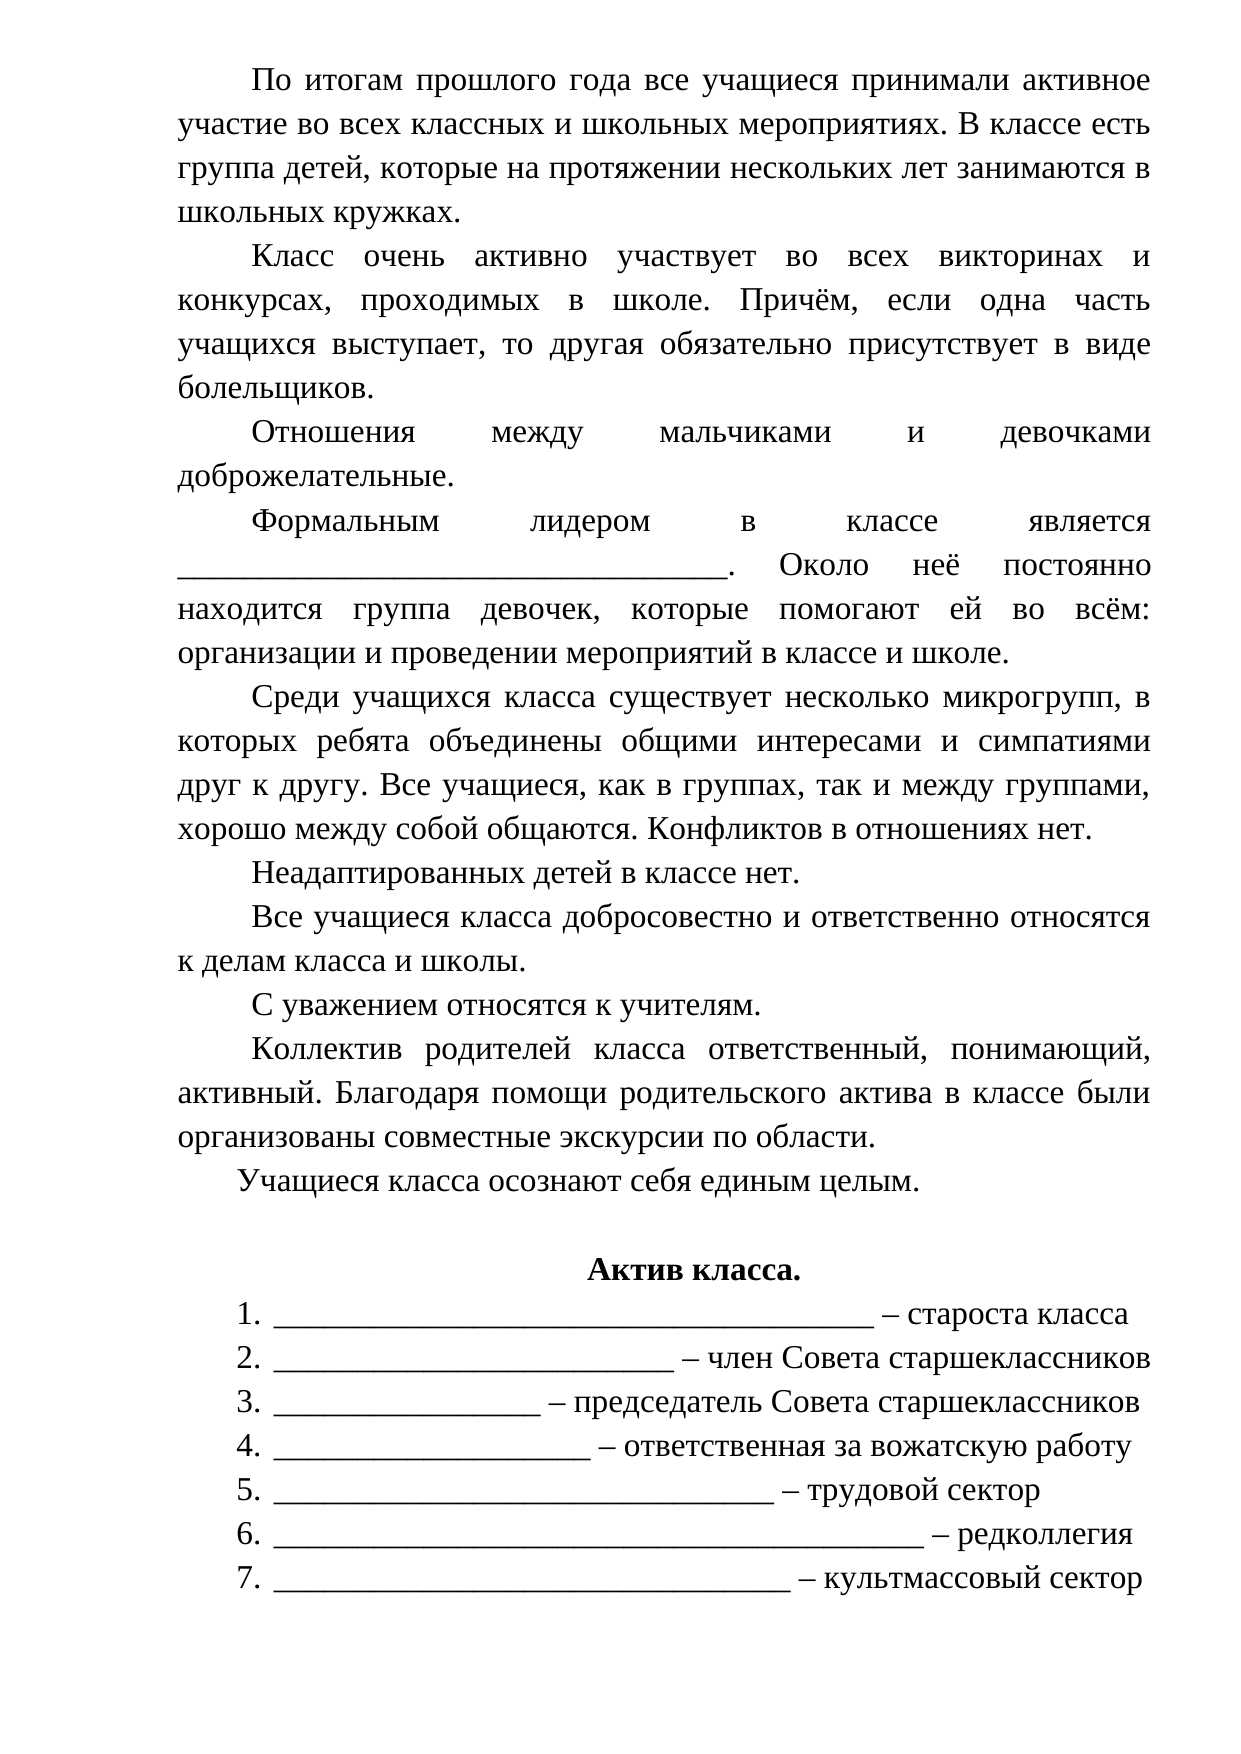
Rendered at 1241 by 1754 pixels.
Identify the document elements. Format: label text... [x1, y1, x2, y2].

list _______________________________ – культмассовый сектор [236, 1557, 1152, 1596]
list Все учащиеся класса добросовестно и ответственно относятся к делам класса и школы. [177, 896, 1152, 979]
list Среди учащихся класса существует несколько микрогрупп, в которых ребята объединены общими интересами и симпатиями друг к другу. Все учащиеся, как в группах, так и между группами, хорошо между собой общаются. Конфликтов в отношениях нет. [177, 676, 1152, 847]
list ___________________ – ответственная за вожатскую работу [236, 1425, 1152, 1463]
list ________________ – председатель Совета старшеклассников [236, 1381, 1152, 1419]
list ________________________ – член Совета старшеклассников [236, 1337, 1152, 1375]
list Актив класса. [236, 1249, 1152, 1287]
list ____________________________________ – староста класса [236, 1293, 1152, 1331]
list Класс очень активно участвует во всех викторинах и конкурсах, проходимых в школе. Причём, если одна часть учащихся выступает, то другая обязательно присутствует в виде болельщиков. [177, 235, 1152, 406]
list Неадаптированных детей в классе нет. [177, 852, 1152, 891]
list Отношения между мальчиками и девочками доброжелательные. [177, 412, 1152, 494]
list С уважением относятся к учителям. [177, 984, 1152, 1023]
list Учащиеся класса осознают себя единым целым. [236, 1161, 1152, 1199]
list Коллектив родителей класса ответственный, понимающий, активный. Благодаря помощи родительского актива в классе были организованы совместные экскурсии по области. [177, 1028, 1152, 1155]
list Формальным лидером в классе является _________________________________. Около неё постоянно находится группа девочек, которые помогают ей во всём: организации и проведении мероприятий в классе и школе. [177, 500, 1152, 670]
list _______________________________________ – редколлегия [236, 1513, 1152, 1552]
list По итогам прошлого года все учащиеся принимали активное участие во всех классных и школьных мероприятиях. В классе есть группа детей, которые на протяжении нескольких лет занимаются в школьных кружках. [177, 59, 1152, 230]
list ______________________________ – трудовой сектор [236, 1469, 1152, 1507]
